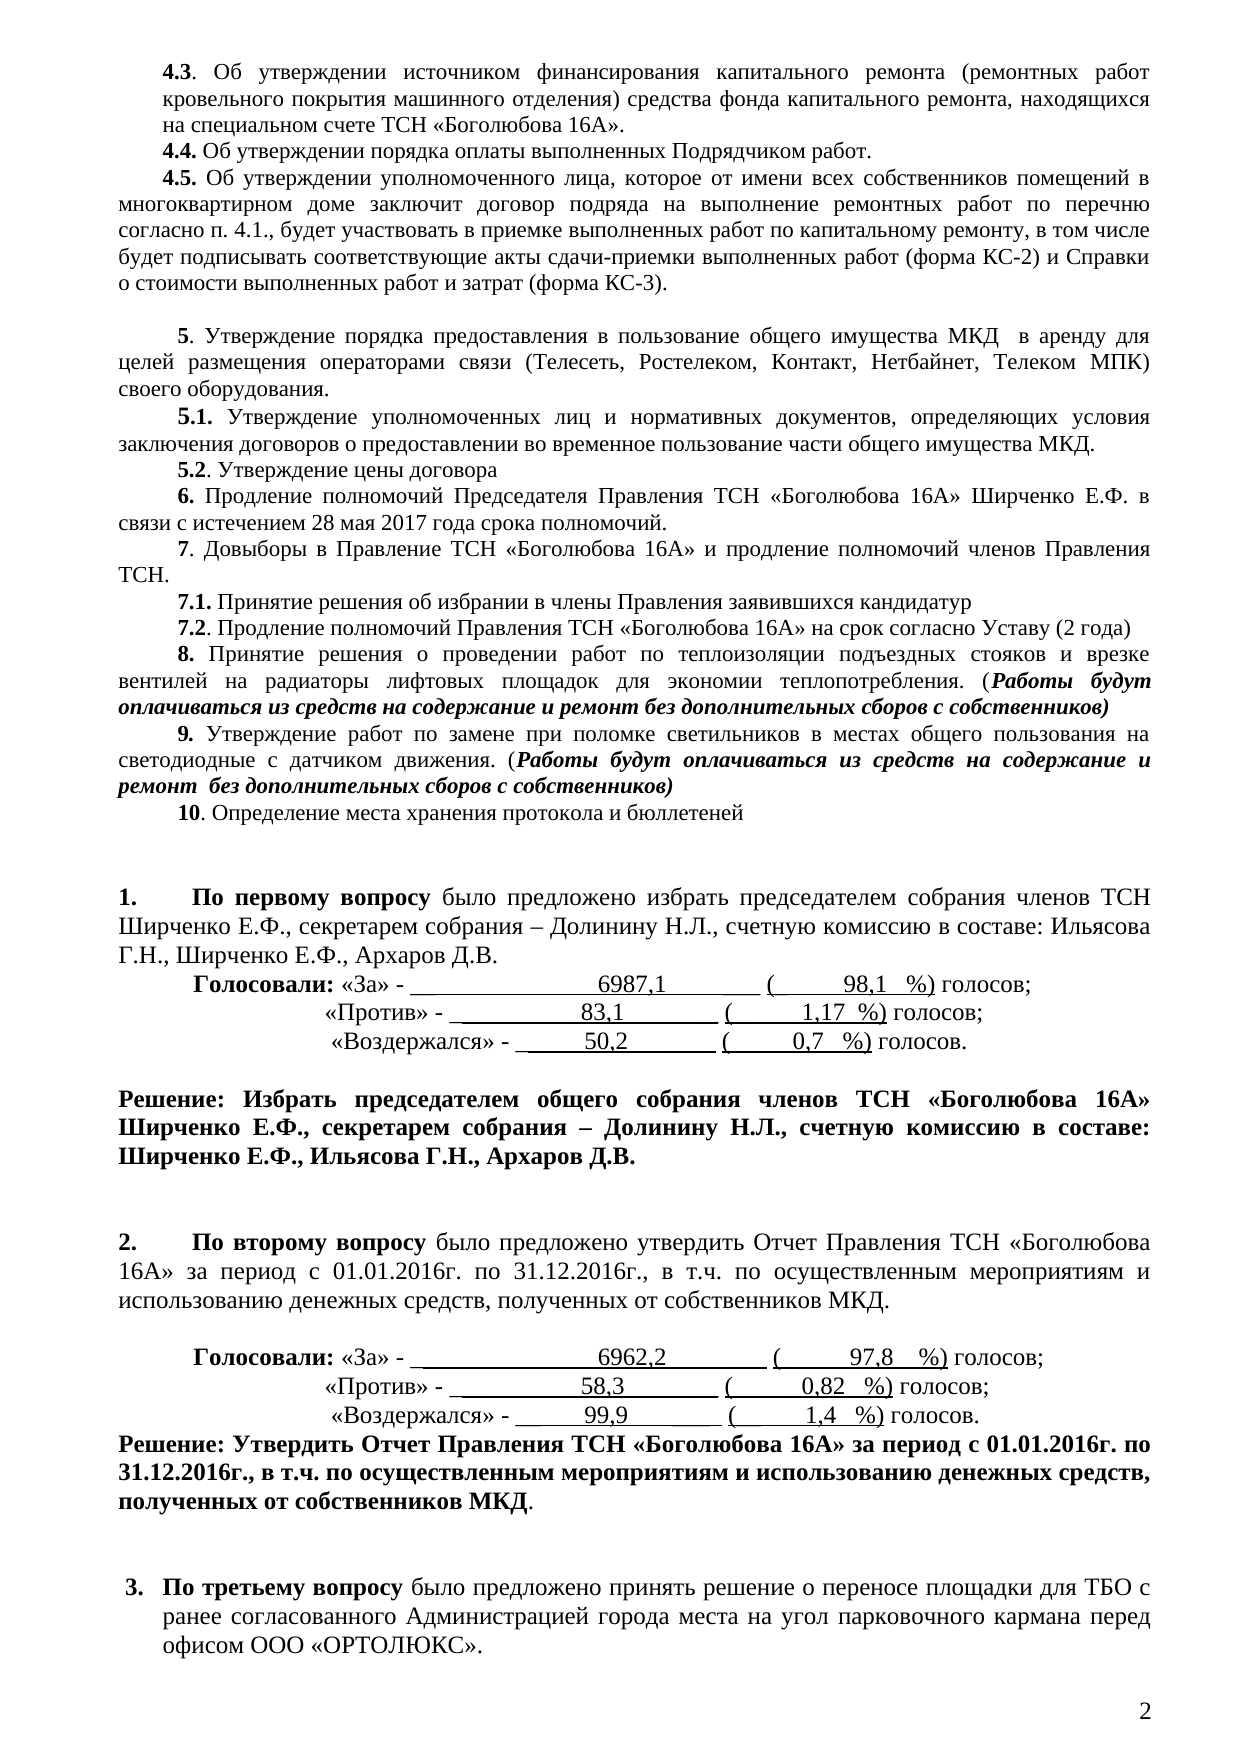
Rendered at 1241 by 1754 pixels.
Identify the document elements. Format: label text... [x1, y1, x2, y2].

text Решение: Избрать председателем общего собрания членов ТСН «Боголюбова 16А» Ширченко Е.Ф., секретарем собрания – Долинину Н.Л., счетную комиссию в составе: Ширченко Е.Ф., Ильясова Г.Н., Архаров Д.В. [118, 1084, 1152, 1170]
text «Воздержался» - __ 99,9 ___ (__ 1,4 %) голосов. [193, 1400, 1152, 1429]
text 7.2. Продление полномочий Правления ТСН «Боголюбова 16А» на срок согласно Уставу (2 года) [118, 614, 1152, 641]
text 7.1. Принятие решения об избрании в члены Правления заявившихся кандидатур [118, 588, 1152, 614]
text 5.2. Утверждение цены договора [118, 456, 1152, 482]
text 4.5. Об утверждении уполномоченного лица, которое от имени всех собственников помещений в многоквартирном доме заключит договор подряда на выполнение ремонтных работ по перечню согласно п. 4.1., будет участвовать в приемке выполненных работ по капитальному ремонту, в том числе будет подписывать соответствующие акты сдачи-приемки выполненных работ (форма КС-2) и Справки о стоимости выполненных работ и затрат (форма КС-3). [118, 164, 1152, 296]
text 8. Принятие решения о проведении работ по теплоизоляции подъездных стояков и врезке вентилей на радиаторы лифтовых площадок для экономии теплопотребления. (Работы будут оплачиваться из средств на содержание и ремонт без дополнительных сборов с собственников) [118, 641, 1152, 719]
text «Воздержался» - __ 50,2 ___ (__ 0,7 %) голосов. [193, 1026, 1152, 1055]
text Решение: Утвердить Отчет Правления ТСН «Боголюбова 16А» за период с 01.01.2016г. по 31.12.2016г., в т.ч. по осуществленным мероприятиям и использованию денежных средств, полученных от собственников МКД. [118, 1429, 1152, 1515]
text 7. Довыборы в Правление ТСН «Боголюбова 16А» и продление полномочий членов Правления ТСН. [118, 535, 1152, 588]
list По первому вопросу было предложено избрать председателем собрания членов ТСН Ширченко Е.Ф., секретарем собрания – Долинину Н.Л., счетную комиссию в составе: Ильясова Г.Н., Ширченко Е.Ф., Архаров Д.В. [118, 882, 1152, 969]
text 6. Продление полномочий Председателя Правления ТСН «Боголюбова 16А» Ширченко Е.Ф. в связи с истечением 28 мая 2017 года срока полномочий. [118, 482, 1152, 535]
text 9. Утверждение работ по замене при поломке светильников в местах общего пользования на светодиодные с датчиком движения. (Работы будут оплачиваться из средств на содержание и ремонт без дополнительных сборов с собственников) [118, 719, 1152, 799]
text «Против» - ___ _58,3 __ (__ _0,82 %) голосов; [193, 1371, 1152, 1400]
text 4.3. Об утверждении источником финансирования капитального ремонта (ремонтных работ кровельного покрытия машинного отделения) средства фонда капитального ремонта, находящихся на специальном счете ТСН «Боголюбова 16А». [162, 58, 1152, 137]
text 4.4. Об утверждении порядка оплаты выполненных Подрядчиком работ. [162, 137, 1152, 164]
list По второму вопросу было предложено утвердить Отчет Правления ТСН «Боголюбова 16А» за период с 01.01.2016г. по 31.12.2016г., в т.ч. по осуществленным мероприятиям и использованию денежных средств, полученных от собственников МКД. [118, 1227, 1152, 1314]
text Голосовали: «За» - __ 6987,1 ___ (_ 98,1 %) голосов; [193, 969, 1152, 997]
text 10. Определение места хранения протокола и бюллетеней [118, 799, 1152, 825]
text Голосовали: «За» - __ 6962,2 ___ (_ 97,8 %) голосов; [193, 1342, 1152, 1371]
text «Против» - ___ _83,1 __ (__ _1,17 %) голосов; [193, 997, 1152, 1026]
text 5. Утверждение порядка предоставления в пользование общего имущества МКД в аренду для целей размещения операторами связи (Телесеть, Ростелеком, Контакт, Нетбайнет, Телеком МПК) своего оборудования. [118, 322, 1152, 401]
list По третьему вопросу было предложено принять решение о переносе площадки для ТБО с ранее согласованного Администрацией города места на угол парковочного кармана перед офисом ООО «ОРТОЛЮКС». [125, 1572, 1152, 1659]
text 5.1. Утверждение уполномоченных лиц и нормативных документов, определяющих условия заключения договоров о предоставлении во временное пользование части общего имущества МКД. [118, 401, 1152, 456]
